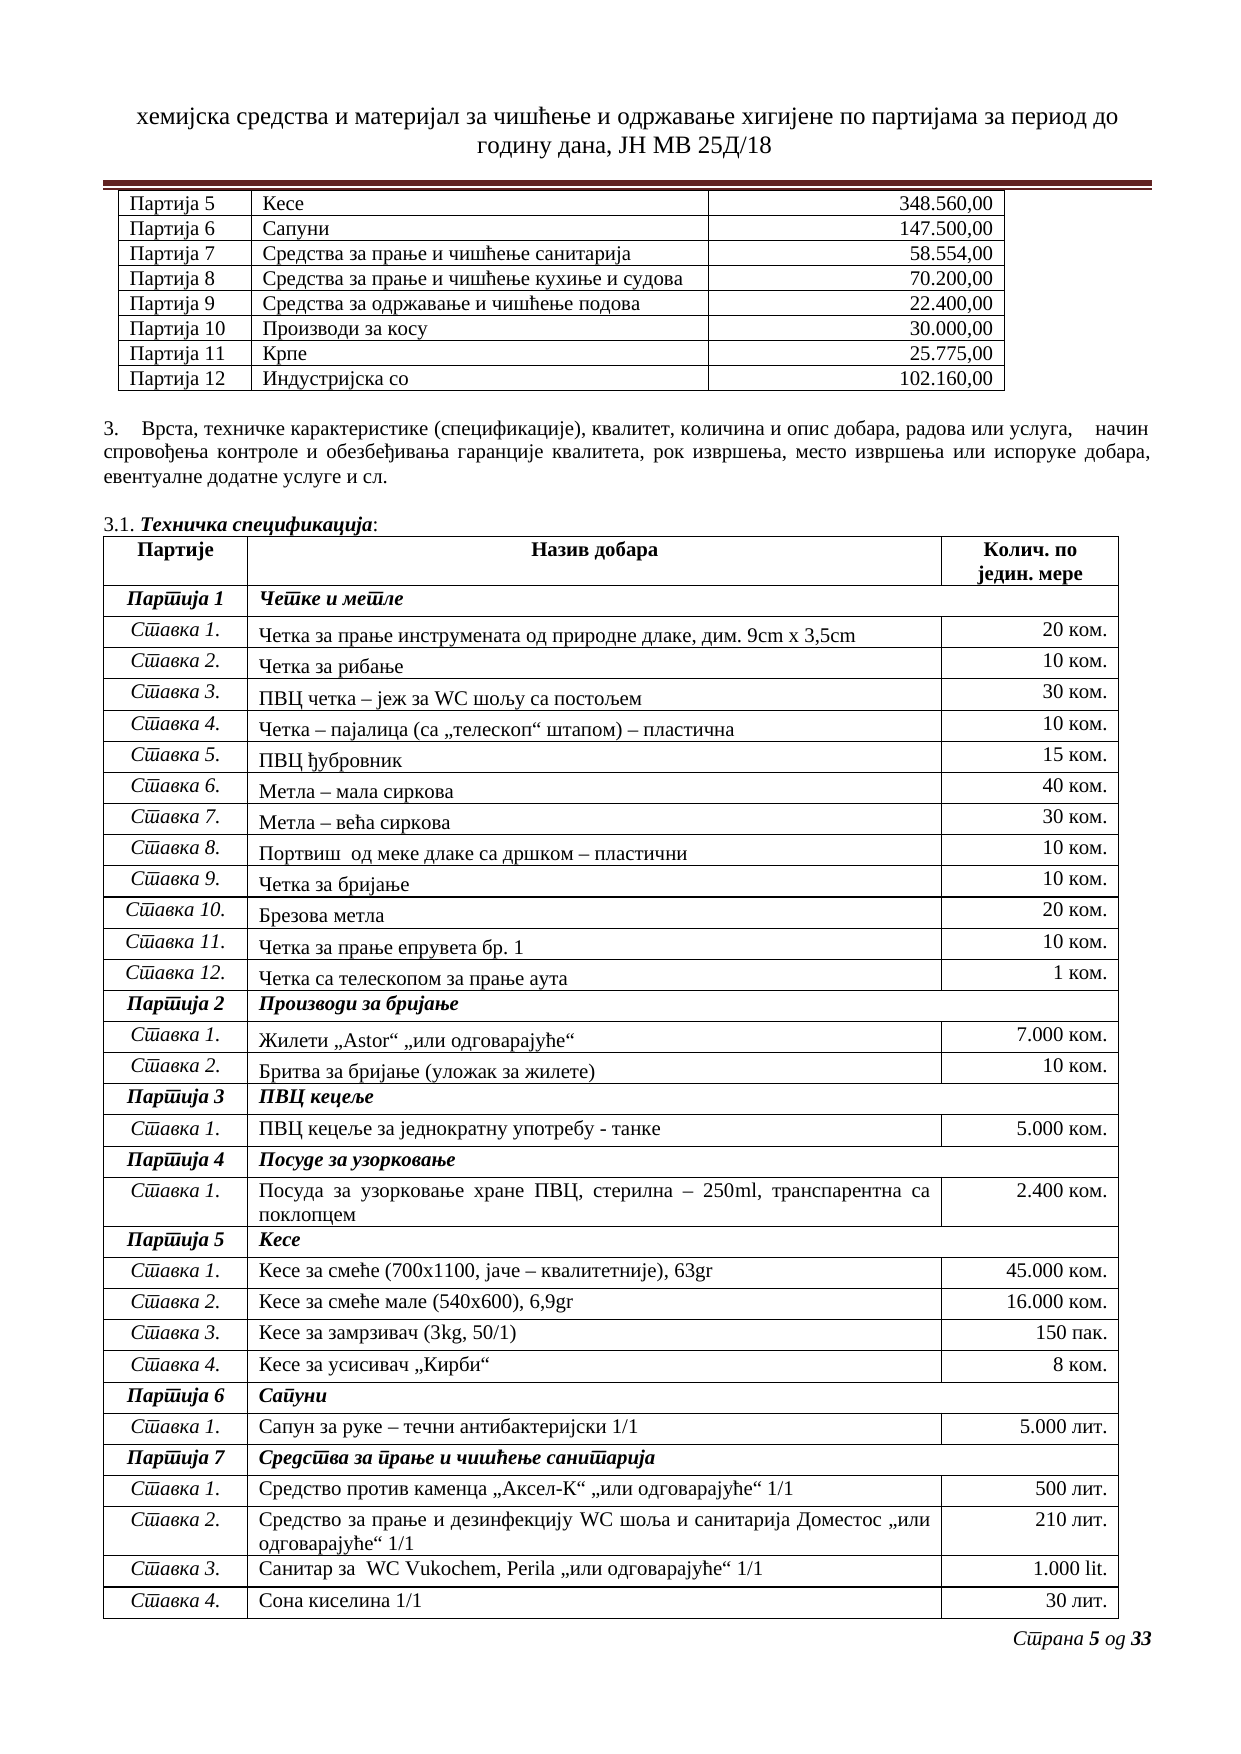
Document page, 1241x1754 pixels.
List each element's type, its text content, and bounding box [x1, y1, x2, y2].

table_cell Ставка 2. [104, 1053, 247, 1083]
table_cell 1.000 lit. [942, 1556, 1118, 1586]
table_cell ПВЦ кецеље за једнократну употребу - танке [248, 1115, 941, 1146]
subtitle 3.1. Tехничка спецификација: [103, 512, 1152, 536]
table_cell Партија 3 [104, 1084, 247, 1114]
table_cell Ставка 1. [104, 617, 247, 647]
table_cell 500 лит. [942, 1476, 1118, 1506]
table_cell Ставка 10. [104, 898, 247, 927]
table_cell Ставка 7. [104, 804, 247, 834]
table_cell Производи за косу [252, 316, 708, 340]
table_cell Ставка 2. [104, 1507, 247, 1555]
table_cell ПВЦ кецеље [248, 1084, 1118, 1114]
table_cell 30 ком. [942, 804, 1118, 834]
table_cell Ставка 9. [104, 866, 247, 896]
table_cell Партија 6 [104, 1383, 247, 1413]
table_cell Ставка 11. [104, 929, 247, 959]
table_cell 70.200,00 [709, 266, 1004, 290]
table_cell Ставка 6. [104, 773, 247, 803]
table_cell Ставка 1. [104, 1258, 247, 1288]
table_cell 2.400 ком. [942, 1178, 1118, 1226]
table_header Партије [104, 537, 247, 585]
table_cell Партија 5 [104, 1227, 247, 1257]
table_cell Сапуни [252, 216, 708, 240]
table_cell Посуда за узорковање хране ПВЦ, стерилна – 250ml, транспарентна са поклопцем [248, 1178, 941, 1226]
table_cell Ставка 2. [104, 648, 247, 678]
table_cell Ставка 1. [104, 1022, 247, 1052]
table_cell Партија 8 [119, 266, 251, 290]
table_cell 5.000 лит. [942, 1414, 1118, 1444]
table_cell 25.775,00 [709, 341, 1004, 365]
table_cell Четка за бријање [248, 866, 941, 896]
table_cell Четка за рибање [248, 648, 941, 678]
table_cell Кесе [248, 1227, 1118, 1257]
table_cell Ставка 4. [104, 711, 247, 741]
table_cell Ставка 1. [104, 1476, 247, 1506]
table_cell Метла – већа сиркова [248, 804, 941, 834]
table_cell Ставка 3. [104, 1556, 247, 1586]
table_cell Четка за прање епрувета бр. 1 [248, 929, 941, 959]
table_cell Сапуни [248, 1383, 1118, 1413]
table_header Назив добара [248, 537, 941, 585]
table_cell Сапун за руке – течни антибактеријски 1/1 [248, 1414, 941, 1444]
table_cell Сона киселина 1/1 [248, 1588, 941, 1618]
table_cell 7.000 ком. [942, 1022, 1118, 1052]
table_cell 30.000,00 [709, 316, 1004, 340]
table_cell Четка са телескопом за прање аута [248, 960, 941, 990]
table_cell Ставка 4. [104, 1351, 247, 1382]
table_cell Ставка 1. [104, 1178, 247, 1226]
table_cell 45.000 ком. [942, 1258, 1118, 1288]
table_cell Четка за прање инструмената од природне длаке, дим. 9cm x 3,5cm [248, 617, 941, 647]
table_cell 40 ком. [942, 773, 1118, 803]
table_cell 15 ком. [942, 742, 1118, 772]
table_cell 10 ком. [942, 835, 1118, 865]
text 3. Врста, техничке карактеристике (спецификације), квалитет, количина и опис добара, радова или услуга, начин спровођења контроле и обезбеђивања гаранције квалитета, рок извршења, место извршења или испоруке добара, евентуалне додатне услуге и сл. [103, 415, 1152, 488]
table_header Колич. по једин. мере [942, 537, 1118, 585]
table_cell 20 ком. [942, 617, 1118, 647]
table_cell Средства за прање и чишћење санитарија [252, 241, 708, 265]
table_cell Партија 2 [104, 991, 247, 1021]
table_cell Партија 5 [119, 191, 251, 214]
table_cell 10 ком. [942, 648, 1118, 678]
table_cell Посуде за узорковање [248, 1147, 1118, 1177]
table_cell Партија 11 [119, 341, 251, 365]
table_cell ПВЦ четка – јеж за WC шољу са постољем [248, 679, 941, 709]
table_cell Партија 9 [119, 291, 251, 315]
table_cell Ставка 12. [104, 960, 247, 990]
table_cell Брезова метла [248, 898, 941, 927]
table_cell Кесе за усисивач „Кирби“ [248, 1351, 941, 1382]
table_cell Бритва за бријање (уложак за жилете) [248, 1053, 941, 1083]
table_cell Ставка 5. [104, 742, 247, 772]
table_cell 1 ком. [942, 960, 1118, 990]
table_cell Партија 12 [119, 366, 251, 390]
table_cell Партија 1 [104, 586, 247, 616]
table_cell Ставка 3. [104, 1320, 247, 1350]
table_cell Партија 7 [119, 241, 251, 265]
table_cell Средства за прање и чишћење кухиње и судова [252, 266, 708, 290]
table_cell 348.560,00 [709, 191, 1004, 214]
table_cell 5.000 ком. [942, 1115, 1118, 1146]
table_cell Кесе за замрзивач (3kg, 50/1) [248, 1320, 941, 1350]
table_cell Ставка 2. [104, 1289, 247, 1319]
table_cell 210 лит. [942, 1507, 1118, 1555]
table_cell Средство за прање и дезинфекцију WC шоља и санитарија Доместос „или одговарајуће“ 1/1 [248, 1507, 941, 1555]
table_cell 30 лит. [942, 1588, 1118, 1618]
table_cell Партија 7 [104, 1445, 247, 1475]
table_cell 10 ком. [942, 866, 1118, 896]
table_cell Ставка 4. [104, 1588, 247, 1618]
table_cell Жилети „Astor“ „или одговарајуће“ [248, 1022, 941, 1052]
table_cell Ставка 1. [104, 1115, 247, 1146]
table_cell Кесе [252, 191, 708, 214]
table_cell ПВЦ ђубровник [248, 742, 941, 772]
table_cell 150 пак. [942, 1320, 1118, 1350]
table_cell 16.000 ком. [942, 1289, 1118, 1319]
table_cell Метла – мала сиркова [248, 773, 941, 803]
table_cell Портвиш од меке длаке са дршком – пластични [248, 835, 941, 865]
table_cell Индустријска со [252, 366, 708, 390]
table_cell Кесе за смеће мале (540х600), 6,9gr [248, 1289, 941, 1319]
table_cell Производи за бријање [248, 991, 1118, 1021]
table_cell Ставка 8. [104, 835, 247, 865]
table_cell 22.400,00 [709, 291, 1004, 315]
table_cell Средство против каменца „Аксел-К“ „или одговарајуће“ 1/1 [248, 1476, 941, 1506]
table_cell Ставка 3. [104, 679, 247, 709]
table_cell 10 ком. [942, 711, 1118, 741]
table_cell Кесе за смеће (700х1100, јаче – квалитетније), 63gr [248, 1258, 941, 1288]
table_cell Партија 6 [119, 216, 251, 240]
table_cell 147.500,00 [709, 216, 1004, 240]
table_cell 10 ком. [942, 1053, 1118, 1083]
table_cell Средства за одржавање и чишћење подова [252, 291, 708, 315]
table_cell Партија 10 [119, 316, 251, 340]
table_cell Крпе [252, 341, 708, 365]
table_cell Ставка 1. [104, 1414, 247, 1444]
table_cell Средства за прање и чишћење санитарија [248, 1445, 1118, 1475]
table_cell 30 ком. [942, 679, 1118, 709]
table_cell 102.160,00 [709, 366, 1004, 390]
table_cell Четка – пајалица (са „телескоп“ штапом) – пластична [248, 711, 941, 741]
table_cell 8 ком. [942, 1351, 1118, 1382]
table_cell Партија 4 [104, 1147, 247, 1177]
table_cell 10 ком. [942, 929, 1118, 959]
table_cell 58.554,00 [709, 241, 1004, 265]
table_cell Санитар за WC Vukochem, Perila „или одговарајуће“ 1/1 [248, 1556, 941, 1586]
table_cell 20 ком. [942, 898, 1118, 927]
table_cell Четке и метле [248, 586, 1118, 616]
